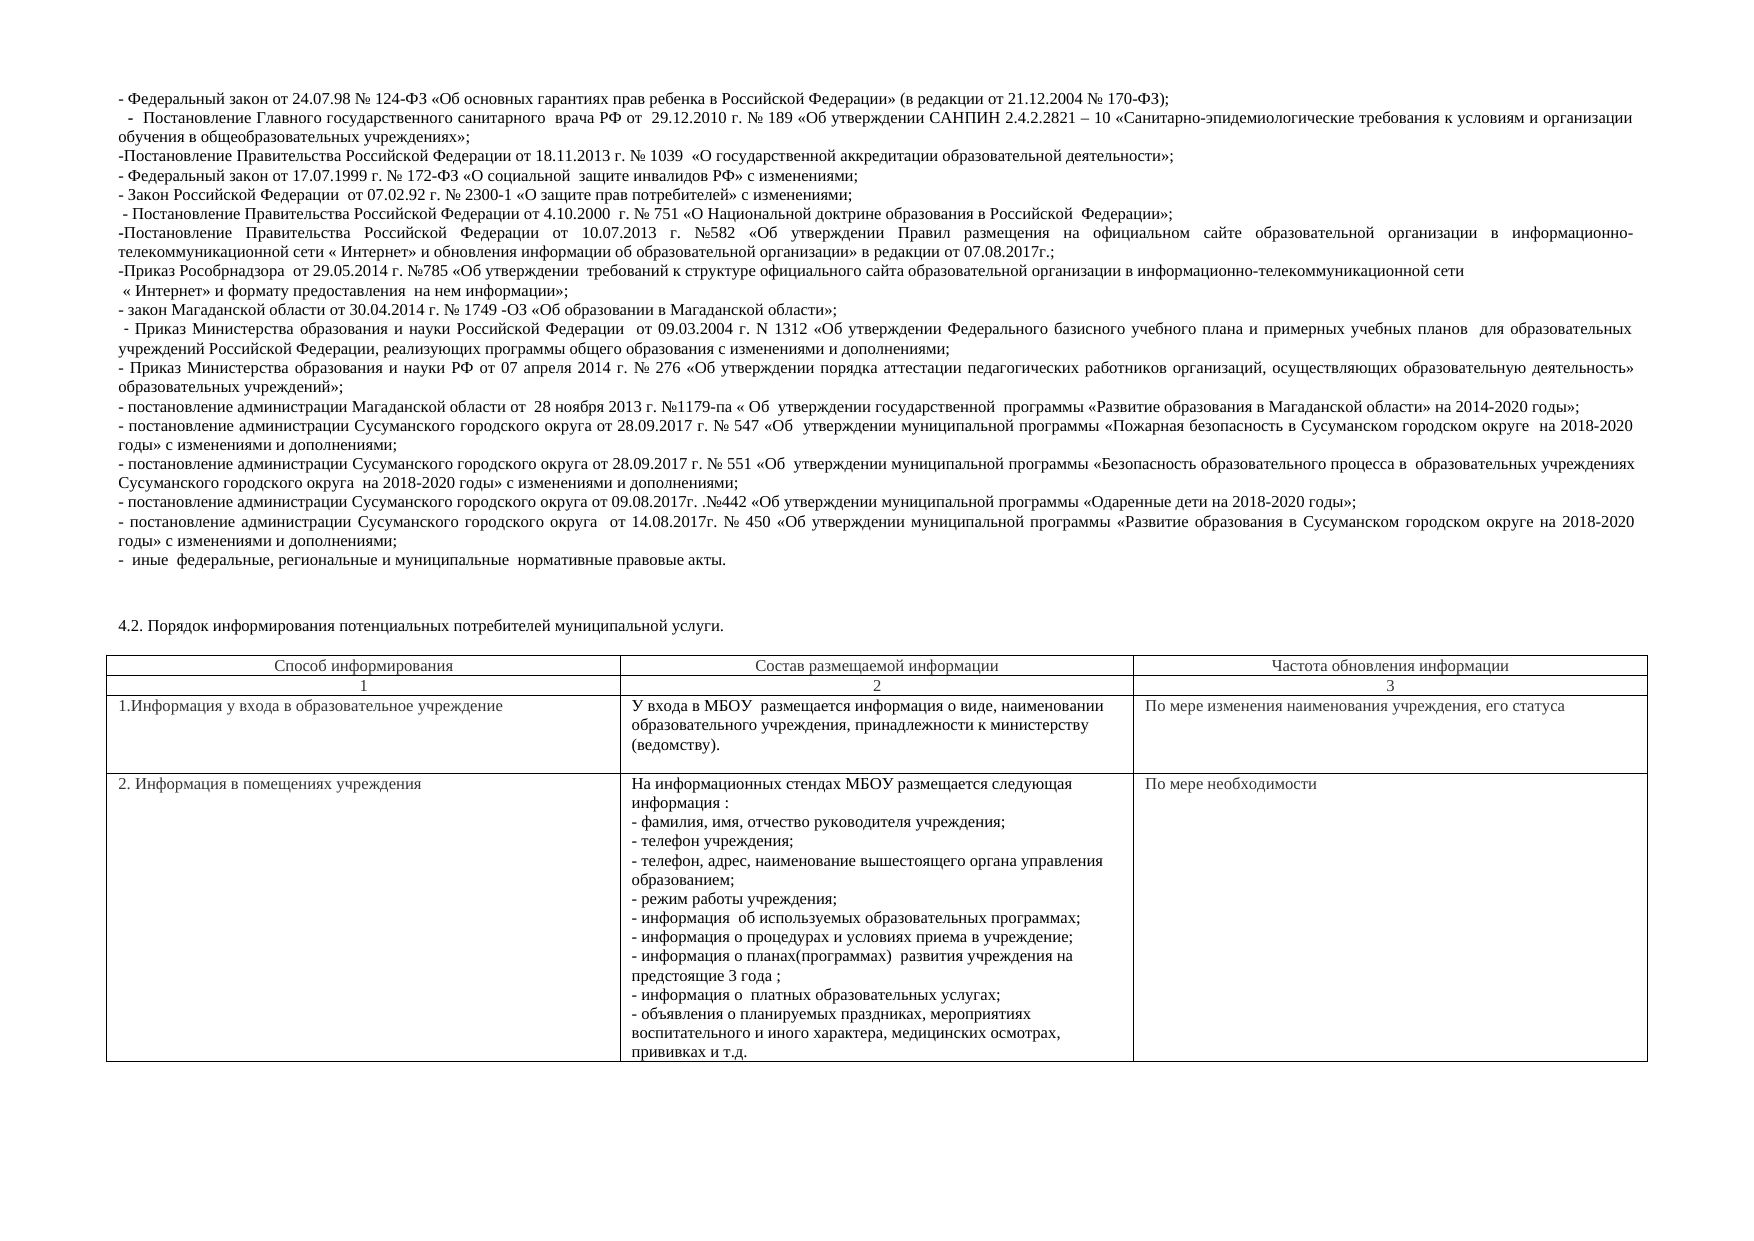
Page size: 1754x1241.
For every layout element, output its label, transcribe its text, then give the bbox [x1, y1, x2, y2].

text - закон Магаданской области от 30.04.2014 г. № 1749 -ОЗ «Об образовании в Магаданской области»; [118, 299, 1636, 319]
text - постановление администрации Магаданской области от 28 ноября 2013 г. №1179-па « Об утверждении государственной программы «Развитие образования в Магаданской области» на 2014-2020 годы»; [118, 396, 1636, 416]
text - постановление администрации Сусуманского городского округа от 28.09.2017 г. № 547 «Об утверждении муниципальной программы «Пожарная безопасность в Сусуманском городском округе на 2018-2020 годы» с изменениями и дополнениями; [118, 416, 1636, 454]
text - Постановление Главного государственного санитарного врача РФ от 29.12.2010 г. № 189 «Об утверждении САНПИН 2.4.2.2821 – 10 «Санитарно-эпидемиологические требования к условиям и организации обучения в общеобразовательных учреждениях»; [118, 108, 1636, 146]
table_cell 2. Информация в помещениях учреждения [107, 774, 620, 1061]
table_cell 1 [107, 676, 620, 695]
text - постановление администрации Сусуманского городского округа от 14.08.2017г. № 450 «Об утверждении муниципальной программы «Развитие образования в Сусуманском городском округе на 2018-2020 годы» с изменениями и дополнениями; [118, 511, 1636, 550]
table_cell На информационных стендах МБОУ размещается следующая информация : - фамилия, имя, отчество руководителя учреждения; - телефон учреждения; - телефон, адрес, наименование вышестоящего органа управления образованием; - режим работы учреждения; - информация об используемых образовательных программах; - информация о процедурах и условиях приема в учреждение; - информация о планах(программах) развития учреждения на предстоящие 3 года ; - информация о платных образовательных услугах; - объявления о планируемых праздниках, мероприятиях воспитательного и иного характера, медицинских осмотрах, прививках и т.д. [621, 774, 1133, 1061]
text -Приказ Рособрнадзора от 29.05.2014 г. №785 «Об утверждении требований к структуре официального сайта образовательной организации в информационно-телекоммуникационной сети [118, 261, 1636, 280]
text -Постановление Правительства Российской Федерации от 18.11.2013 г. № 1039 «О государственной аккредитации образовательной деятельности»; [118, 146, 1636, 165]
table_header Способ информирования [107, 656, 620, 675]
table_cell У входа в МБОУ размещается информация о виде, наименовании образовательного учреждения, принадлежности к министерству (ведомству). [621, 696, 1133, 773]
text - Постановление Правительства Российской Федерации от 4.10.2000 г. № 751 «О Национальной доктрине образования в Российской Федерации»; [118, 204, 1636, 223]
text - Закон Российской Федерации от 07.02.92 г. № 2300-1 «О защите прав потребителей» с изменениями; [118, 184, 1636, 204]
text 4.2. Порядок информирования потенциальных потребителей муниципальной услуги. [118, 616, 1636, 635]
table_cell 3 [1134, 676, 1647, 695]
text - Федеральный закон от 24.07.98 № 124-ФЗ «Об основных гарантиях прав ребенка в Российской Федерации» (в редакции от 21.12.2004 № 170-ФЗ); [118, 89, 1636, 108]
text - постановление администрации Сусуманского городского округа от 09.08.2017г. .№442 «Об утверждении муниципальной программы «Одаренные дети на 2018-2020 годы»; [118, 492, 1636, 511]
text - Приказ Министерства образования и науки РФ от 07 апреля 2014 г. № 276 «Об утверждении порядка аттестации педагогических работников организаций, осуществляющих образовательную деятельность» образовательных учреждений»; [118, 358, 1636, 396]
text - иные федеральные, региональные и муниципальные нормативные правовые акты. [118, 550, 1636, 569]
text « Интернет» и формату предоставления на нем информации»; [118, 280, 1636, 299]
text - постановление администрации Сусуманского городского округа от 28.09.2017 г. № 551 «Об утверждении муниципальной программы «Безопасность образовательного процесса в образовательных учреждениях Сусуманского городского округа на 2018-2020 годы» с изменениями и дополнениями; [118, 454, 1636, 492]
table_cell По мере необходимости [1134, 774, 1647, 1061]
table_cell По мере изменения наименования учреждения, его статуса [1134, 696, 1647, 773]
table_cell 1.Информация у входа в образовательное учреждение [107, 696, 620, 773]
table_cell 2 [621, 676, 1133, 695]
table_header Состав размещаемой информации [621, 656, 1133, 675]
table_header Частота обновления информации [1134, 656, 1647, 675]
text - Приказ Министерства образования и науки Российской Федерации от 09.03.2004 г. N 1312 «Об утверждении Федерального базисного учебного плана и примерных учебных планов для образовательных учреждений Российской Федерации, реализующих программы общего образования с изменениями и дополнениями; [118, 319, 1636, 358]
text -Постановление Правительства Российской Федерации от 10.07.2013 г. №582 «Об утверждении Правил размещения на официальном сайте образовательной организации в информационно-телекоммуникационной сети « Интернет» и обновления информации об образовательной организации» в редакции от 07.08.2017г.; [118, 223, 1636, 261]
text - Федеральный закон от 17.07.1999 г. № 172-ФЗ «О социальной защите инвалидов РФ» с изменениями; [118, 165, 1636, 184]
